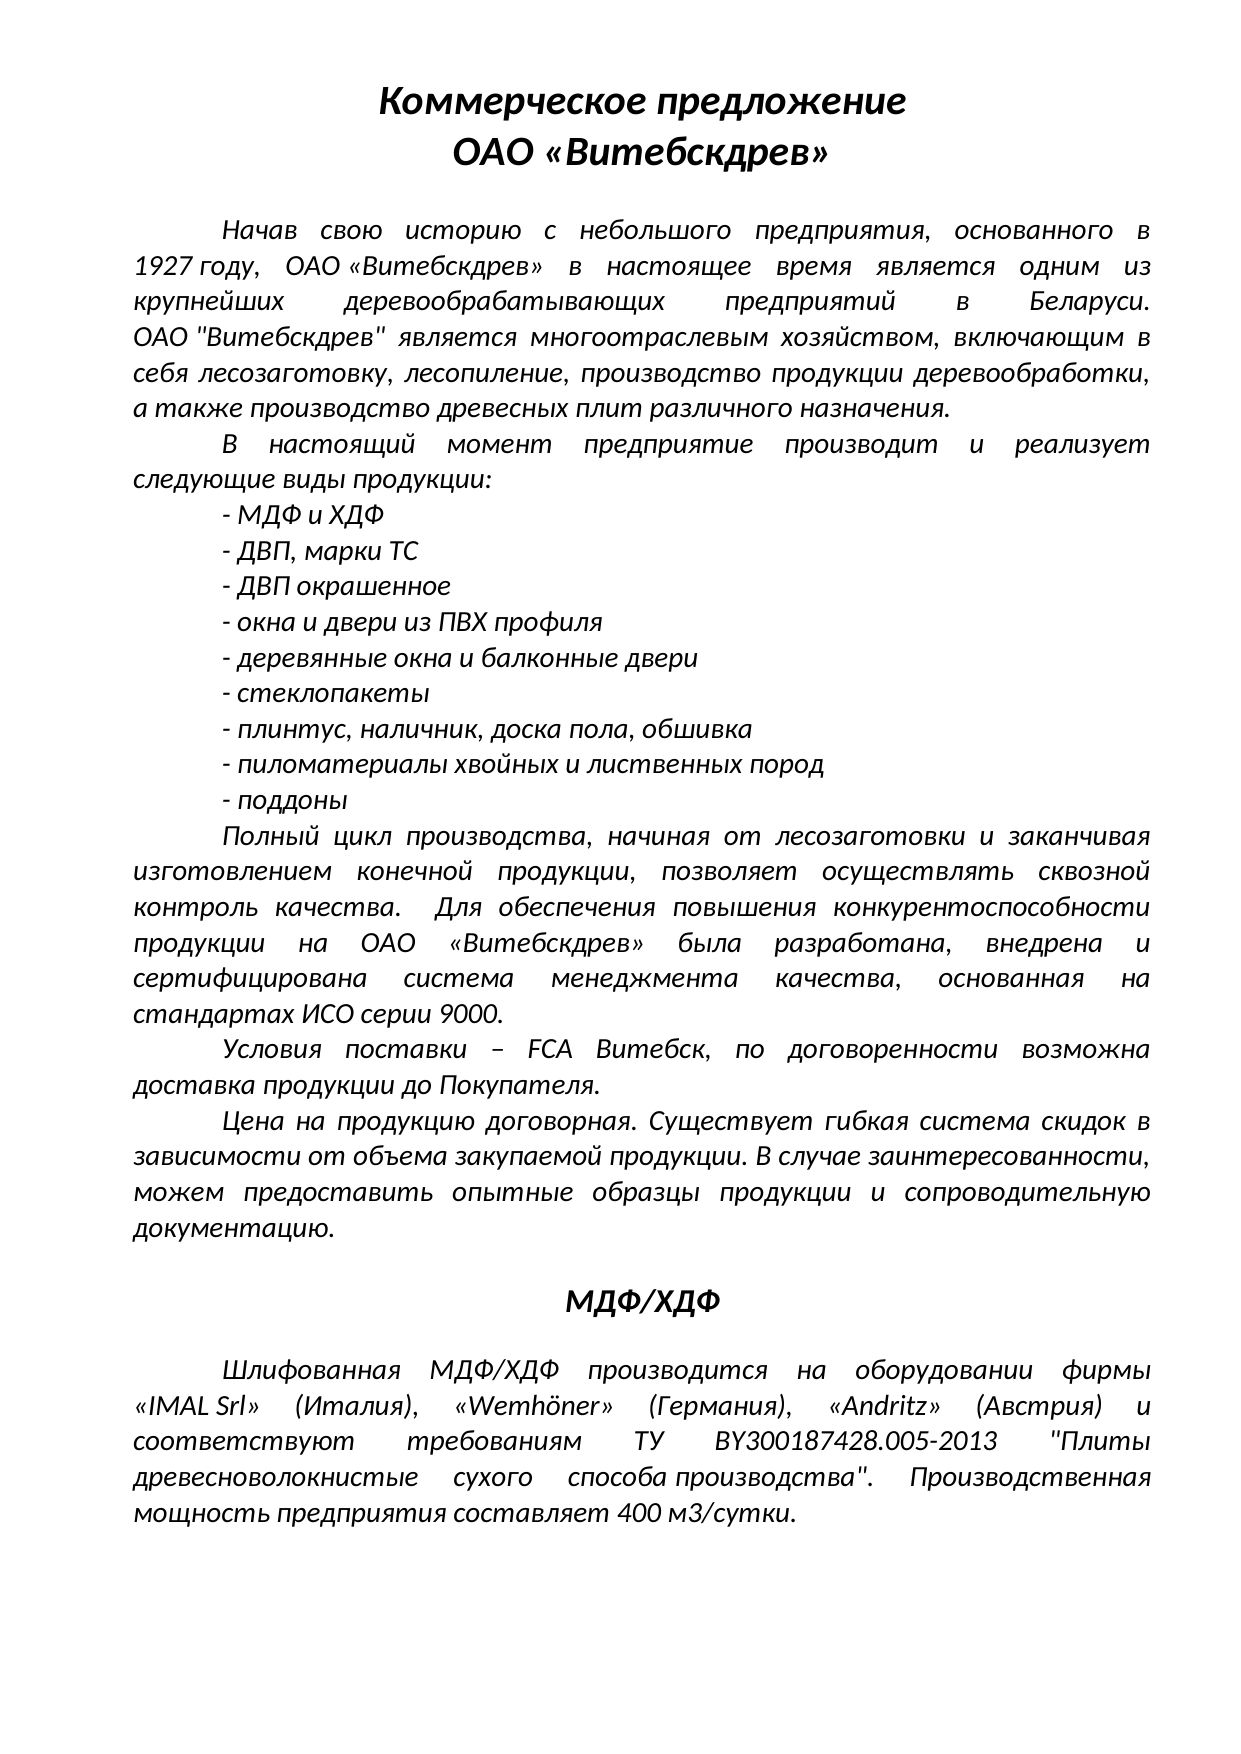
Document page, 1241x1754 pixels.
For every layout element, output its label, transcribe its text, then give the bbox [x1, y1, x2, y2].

text - поддоны [133, 781, 1152, 817]
text Шлифованная МДФ/ХДФ производится на оборудовании фирмы «IMAL Srl» (Италия), «Wemhöner» (Германия), «Andritz» (Австрия) и соответствуют требованиям ТУ BY300187428.005-2013 "Плиты древесноволокнистые сухого способа производства". Производственная мощность предприятия составляет 400 м3/сутки. [133, 1351, 1152, 1529]
text Коммерческое предложение [133, 74, 1152, 125]
text Условия поставки – FCA Витебск, по договоренности возможна доставка продукции до Покупателя. [133, 1031, 1152, 1102]
text Начав свою историю с небольшого предприятия, основанного в 1927 году, ОАО «Витебскдрев» в настоящее время является одним из крупнейших деревообрабатывающих предприятий в Беларуси. ОАО "Витебскдрев" является многоотраслевым хозяйством, включающим в себя лесозаготовку, лесопиление, производство продукции деревообработки, а также производство древесных плит различного назначения. [133, 211, 1152, 425]
text МДФ/ХДФ [133, 1280, 1152, 1321]
text - МДФ и ХДФ [133, 496, 1152, 532]
text - деревянные окна и балконные двери [133, 639, 1152, 674]
text - окна и двери из ПВХ профиля [133, 603, 1152, 639]
text Полный цикл производства, начиная от лесозаготовки и заканчивая изготовлением конечной продукции, позволяет осуществлять сквозной контроль качества. Для обеспечения повышения конкурентоспособности продукции на ОАО «Витебскдрев» была разработана, внедрена и сертифицирована система менеджмента качества, основанная на стандартах ИСО серии 9000. [133, 817, 1152, 1031]
text - пиломатериалы хвойных и лиственных пород [133, 746, 1152, 781]
text Цена на продукцию договорная. Существует гибкая система скидок в зависимости от объема закупаемой продукции. В случае заинтересованности, можем предоставить опытные образцы продукции и сопроводительную документацию. [133, 1102, 1152, 1244]
text В настоящий момент предприятие производит и реализует следующие виды продукции: [133, 425, 1152, 496]
text - плинтус, наличник, доска пола, обшивка [133, 710, 1152, 746]
text - стеклопакеты [133, 674, 1152, 710]
text ОАО «Витебскдрев» [133, 125, 1152, 176]
text - ДВП окрашенное [133, 567, 1152, 603]
text - ДВП, марки ТС [133, 532, 1152, 567]
